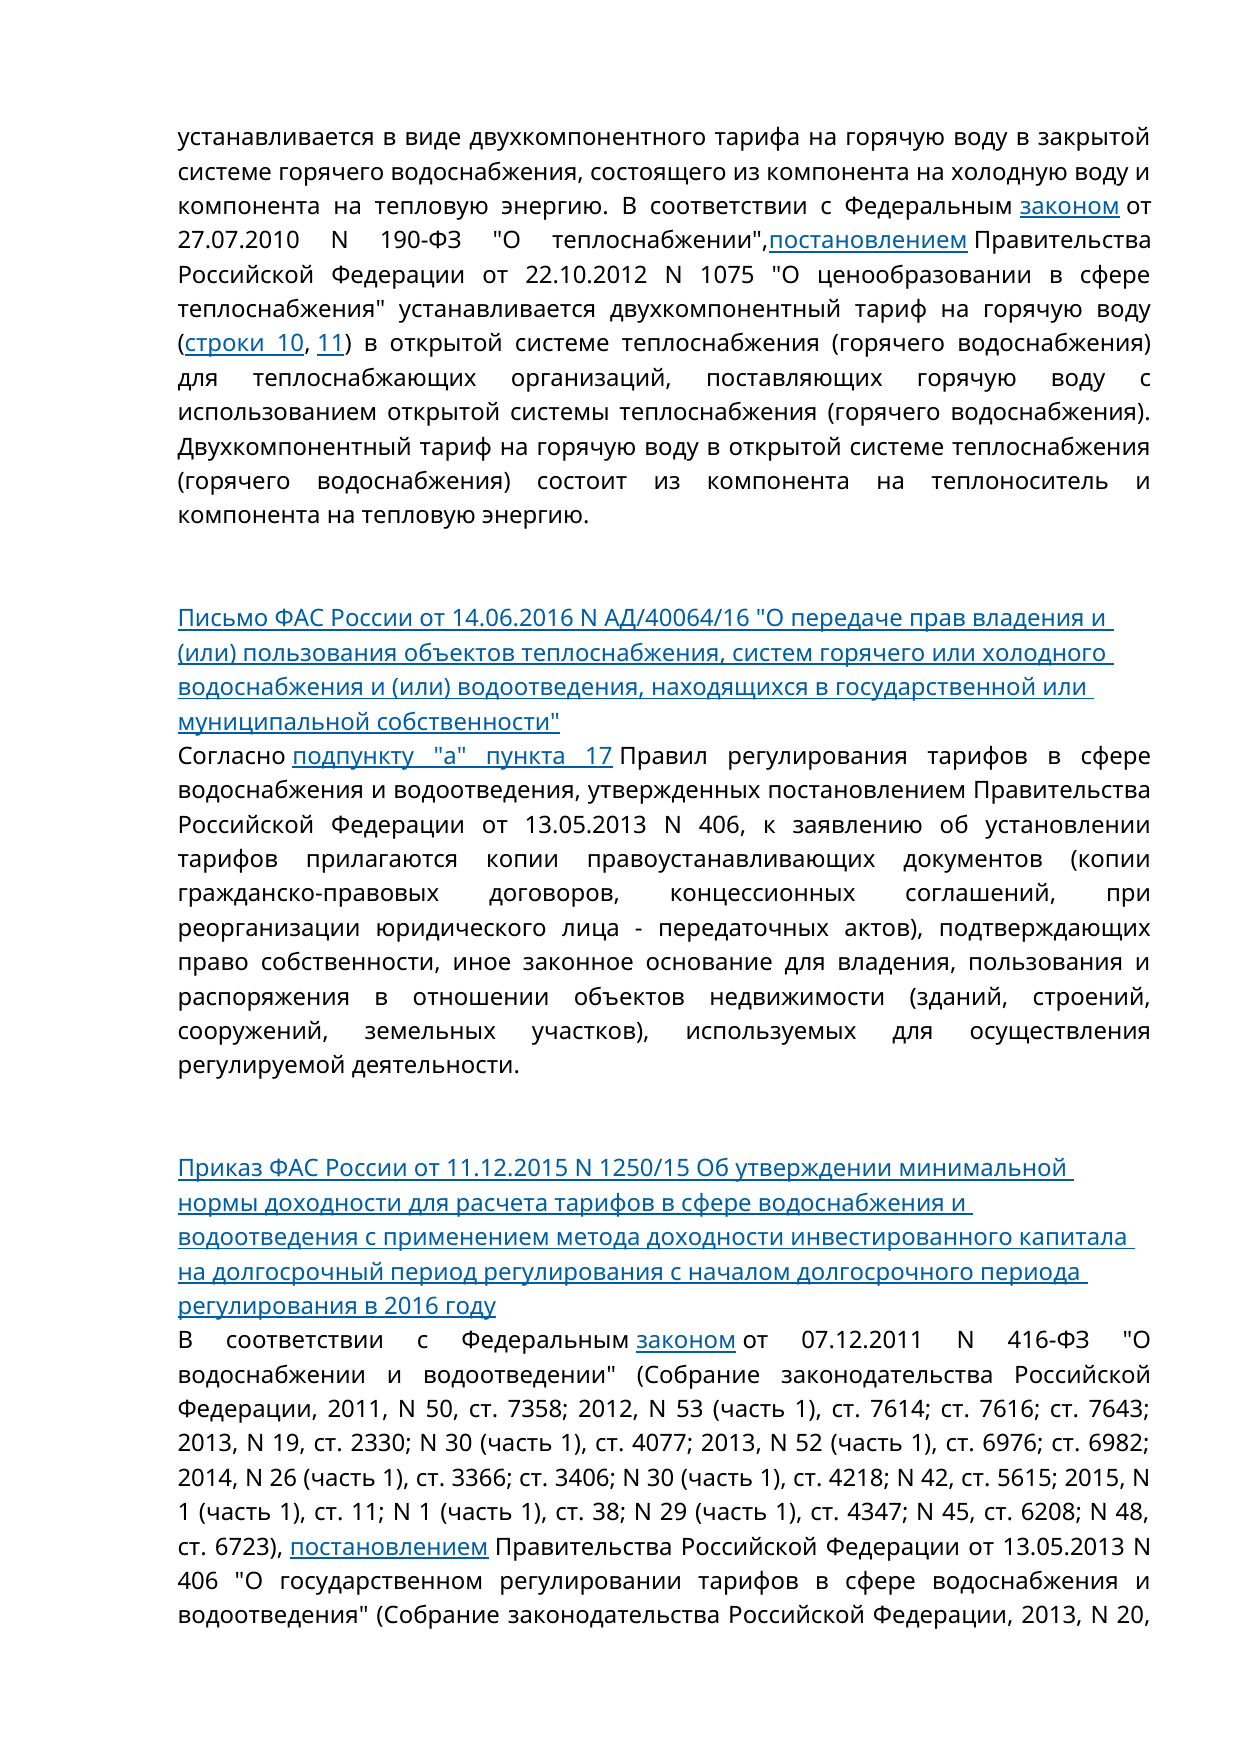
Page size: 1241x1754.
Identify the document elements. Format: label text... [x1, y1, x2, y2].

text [177, 118, 1152, 531]
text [177, 1321, 1152, 1631]
text Согласно подпункту "а" пункта 17 Правил регулирования тарифов в сфере водоснабжения и водоотведения, утвержденных постановлением Правительства Российской Федерации от 13.05.2013 N 406, к заявлению об установлении тарифов прилагаются копии правоустанавливающих документов (копии гражданско-правовых договоров, концессионных соглашений, при реорганизации юридического лица - передаточных актов), подтверждающих право собственности, иное законное основание для владения, пользования и распоряжения в отношении объектов недвижимости (зданий, строений, сооружений, земельных участков), используемых для осуществления регулируемой деятельности. [177, 737, 1152, 1081]
text Приказ ФАС России от 11.12.2015 N 1250/15 Об утверждении минимальной нормы доходности для расчета тарифов в сфере водоснабжения и водоотведения с применением метода доходности инвестированного капитала на долгосрочный период регулирования с началом долгосрочного периода регулирования в 2016 году [177, 1149, 1152, 1321]
text Письмо ФАС России от 14.06.2016 N АД/40064/16 "О передаче прав владения и (или) пользования объектов теплоснабжения, систем горячего или холодного водоснабжения и (или) водоотведения, находящихся в государственной или муниципальной собственности" [177, 599, 1152, 737]
